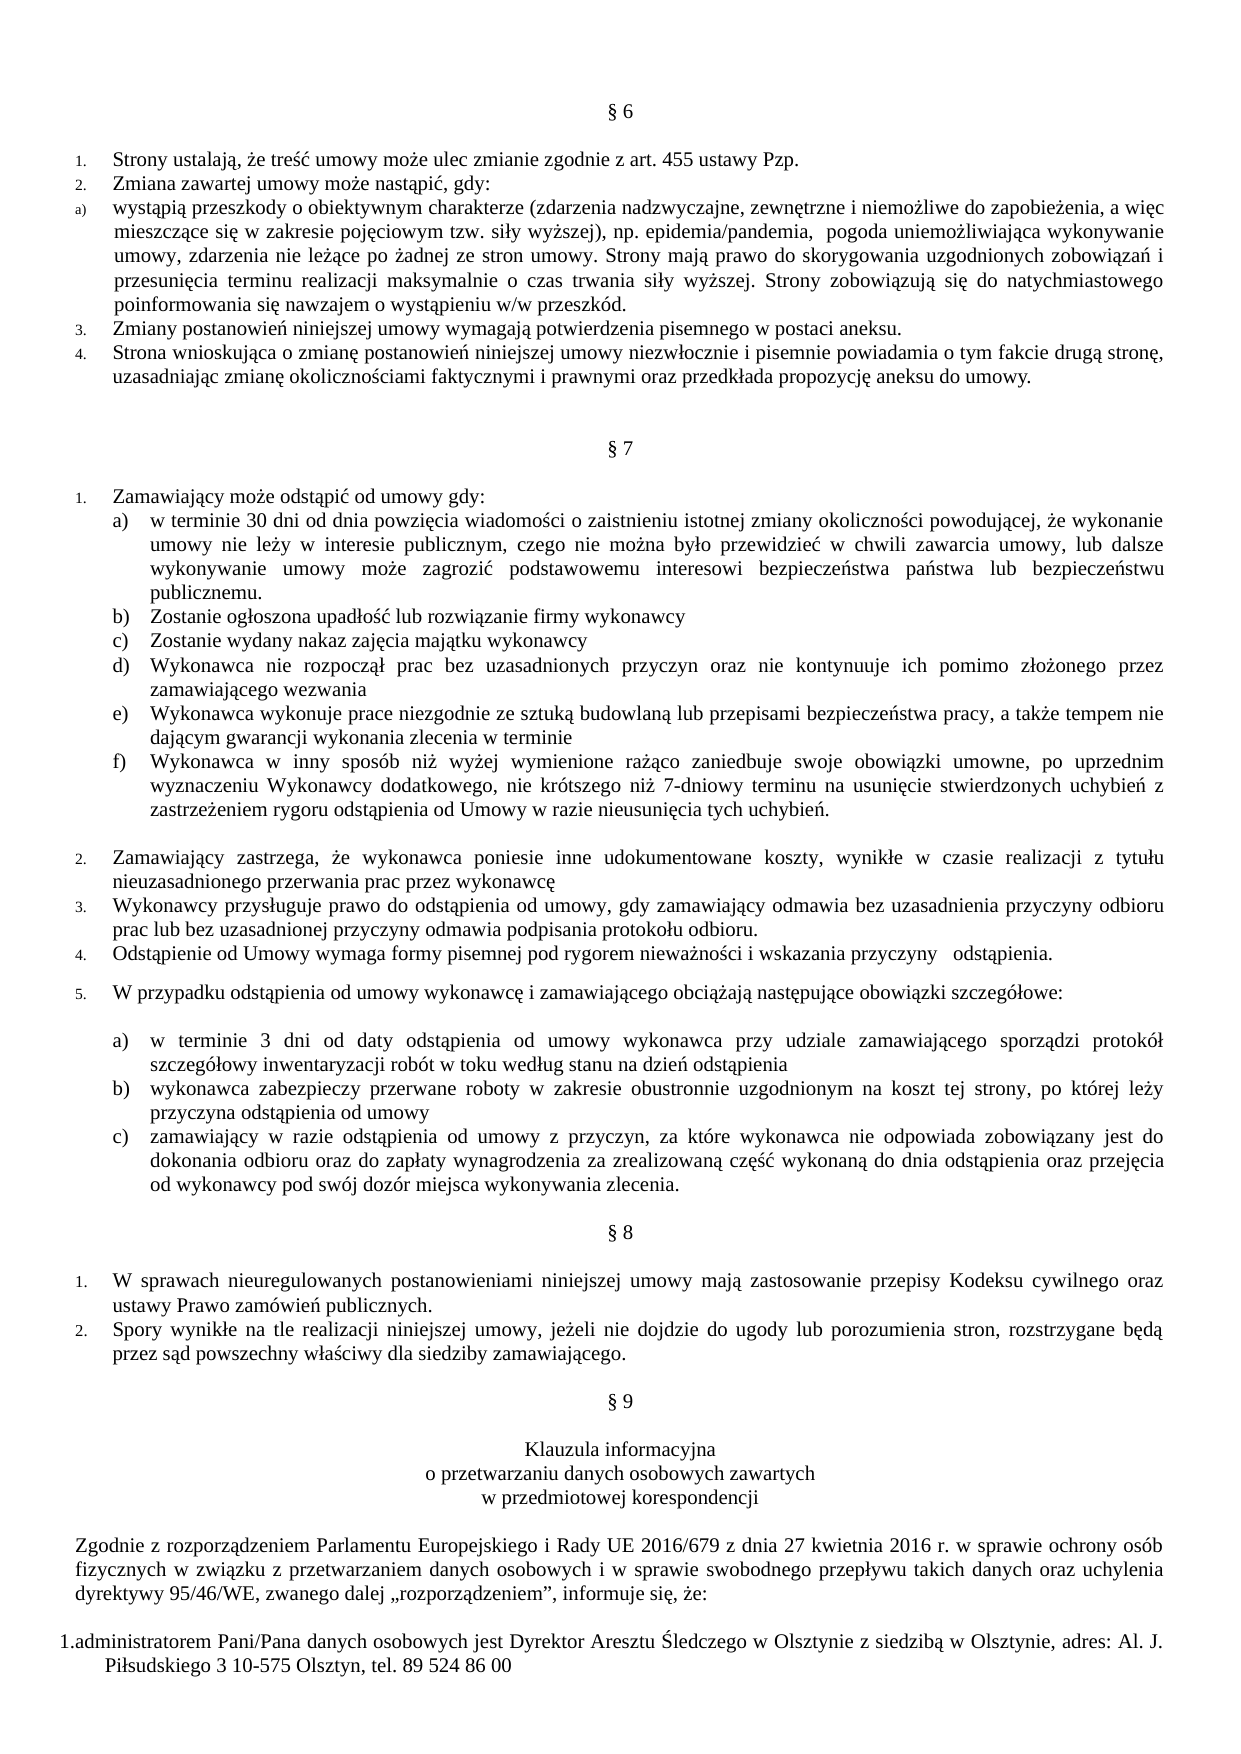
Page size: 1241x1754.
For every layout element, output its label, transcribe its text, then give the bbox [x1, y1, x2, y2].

list Zmiana zawartej umowy może nastąpić, gdy: [75, 171, 1165, 195]
text o przetwarzaniu danych osobowych zawartych [75, 1461, 1165, 1485]
list Zamawiający może odstąpić od umowy gdy: [75, 484, 1165, 508]
text § 6 [75, 99, 1165, 123]
list Strony ustalają, że treść umowy może ulec zmianie zgodnie z art. 455 ustawy Pzp. [75, 147, 1165, 171]
list w terminie 30 dni od dnia powzięcia wiadomości o zaistnieniu istotnej zmiany okoliczności powodującej, że wykonanie umowy nie leży w interesie publicznym, czego nie można było przewidzieć w chwili zawarcia umowy, lub dalsze wykonywanie umowy może zagrozić podstawowemu interesowi bezpieczeństwa państwa lub bezpieczeństwu publicznemu. [112, 508, 1165, 604]
text § 7 [75, 436, 1165, 460]
list wykonawca zabezpieczy przerwane roboty w zakresie obustronnie uzgodnionym na koszt tej strony, po której leży przyczyna odstąpienia od umowy [112, 1076, 1165, 1124]
list administratorem Pani/Pana danych osobowych jest Dyrektor Aresztu Śledczego w Olsztynie z siedzibą w Olsztynie, adres: Al. J. Piłsudskiego 3 10-575 Olsztyn, tel. 89 524 86 00 [59, 1629, 1165, 1677]
list Zostanie wydany nakaz zajęcia majątku wykonawcy [112, 628, 1165, 652]
text § 8 [75, 1220, 1165, 1244]
list Zmiany postanowień niniejszej umowy wymagają potwierdzenia pisemnego w postaci aneksu. [75, 316, 1165, 340]
list w terminie 3 dni od daty odstąpienia od umowy wykonawca przy udziale zamawiającego sporządzi protokół szczegółowy inwentaryzacji robót w toku według stanu na dzień odstąpienia [112, 1028, 1165, 1076]
text w przedmiotowej korespondencji [75, 1485, 1165, 1509]
list Wykonawcy przysługuje prawo do odstąpienia od umowy, gdy zamawiający odmawia bez uzasadnienia przyczyny odbioru prac lub bez uzasadnionej przyczyny odmawia podpisania protokołu odbioru. [75, 893, 1165, 941]
list Spory wynikłe na tle realizacji niniejszej umowy, jeżeli nie dojdzie do ugody lub porozumienia stron, rozstrzygane będą przez sąd powszechny właściwy dla siedziby zamawiającego. [75, 1317, 1165, 1365]
list Wykonawca w inny sposób niż wyżej wymienione rażąco zaniedbuje swoje obowiązki umowne, po uprzednim wyznaczeniu Wykonawcy dodatkowego, nie krótszego niż 7-dniowy terminu na usunięcie stwierdzonych uchybień z zastrzeżeniem rygoru odstąpienia od Umowy w razie nieusunięcia tych uchybień. [112, 749, 1165, 821]
list Wykonawca wykonuje prace niezgodnie ze sztuką budowlaną lub przepisami bezpieczeństwa pracy, a także tempem nie dającym gwarancji wykonania zlecenia w terminie [112, 701, 1165, 749]
text Zgodnie z rozporządzeniem Parlamentu Europejskiego i Rady UE 2016/679 z dnia 27 kwietnia 2016 r. w sprawie ochrony osób fizycznych w związku z przetwarzaniem danych osobowych i w sprawie swobodnego przepływu takich danych oraz uchylenia dyrektywy 95/46/WE, zwanego dalej „rozporządzeniem”, informuje się, że: [75, 1533, 1165, 1605]
list Odstąpienie od Umowy wymaga formy pisemnej pod rygorem nieważności i wskazania przyczyny odstąpienia. [75, 941, 1165, 965]
list wystąpią przeszkody o obiektywnym charakterze (zdarzenia nadzwyczajne, zewnętrzne i niemożliwe do zapobieżenia, a więc mieszczące się w zakresie pojęciowym tzw. siły wyższej), np. epidemia/pandemia, pogoda uniemożliwiająca wykonywanie umowy, zdarzenia nie leżące po żadnej ze stron umowy. Strony mają prawo do skorygowania uzgodnionych zobowiązań i przesunięcia terminu realizacji maksymalnie o czas trwania siły wyższej. Strony zobowiązują się do natychmiastowego poinformowania się nawzajem o wystąpieniu w/w przeszkód. [75, 195, 1165, 316]
list zamawiający w razie odstąpienia od umowy z przyczyn, za które wykonawca nie odpowiada zobowiązany jest do dokonania odbioru oraz do zapłaty wynagrodzenia za zrealizowaną część wykonaną do dnia odstąpienia oraz przejęcia od wykonawcy pod swój dozór miejsca wykonywania zlecenia. [112, 1124, 1165, 1196]
list W przypadku odstąpienia od umowy wykonawcę i zamawiającego obciążają następujące obowiązki szczegółowe: [75, 980, 1165, 1004]
text Klauzula informacyjna [75, 1437, 1165, 1461]
text § 9 [75, 1389, 1165, 1413]
list Zostanie ogłoszona upadłość lub rozwiązanie firmy wykonawcy [112, 604, 1165, 628]
list Wykonawca nie rozpoczął prac bez uzasadnionych przyczyn oraz nie kontynuuje ich pomimo złożonego przez zamawiającego wezwania [112, 652, 1165, 701]
list W sprawach nieuregulowanych postanowieniami niniejszej umowy mają zastosowanie przepisy Kodeksu cywilnego oraz ustawy Prawo zamówień publicznych. [75, 1268, 1165, 1317]
list Strona wnioskująca o zmianę postanowień niniejszej umowy niezwłocznie i pisemnie powiadamia o tym fakcie drugą stronę, uzasadniając zmianę okolicznościami faktycznymi i prawnymi oraz przedkłada propozycję aneksu do umowy. [75, 340, 1165, 388]
list Zamawiający zastrzega, że wykonawca poniesie inne udokumentowane koszty, wynikłe w czasie realizacji z tytułu nieuzasadnionego przerwania prac przez wykonawcę [75, 845, 1165, 893]
